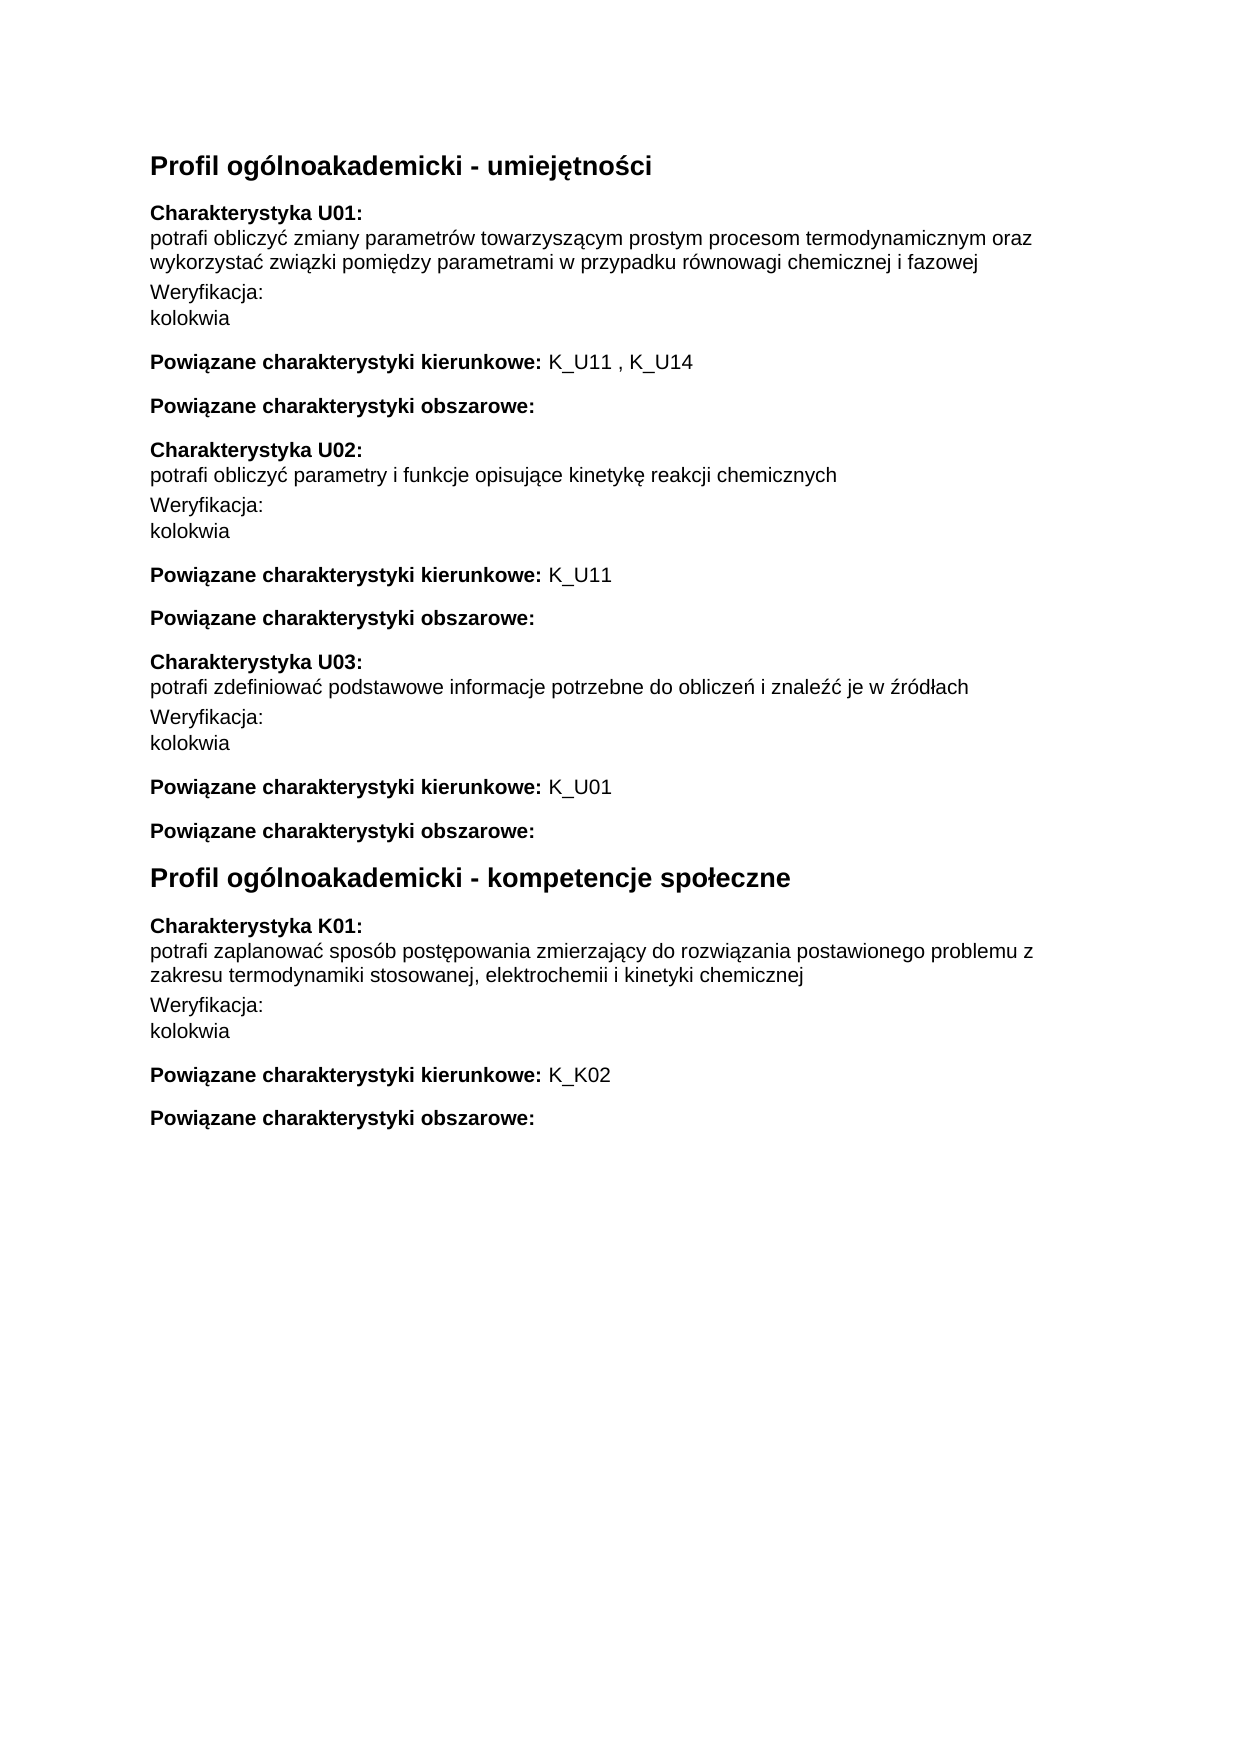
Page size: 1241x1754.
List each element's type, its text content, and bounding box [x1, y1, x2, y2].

text Powiązane charakterystyki kierunkowe: K_U11 , K_U14 [150, 350, 1090, 374]
text potrafi zaplanować sposób postępowania zmierzający do rozwiązania postawionego problemu z zakresu termodynamiki stosowanej, elektrochemii i kinetyki chemicznej [150, 938, 1090, 986]
text kolokwia [150, 1019, 1090, 1043]
text Powiązane charakterystyki kierunkowe: K_U01 [150, 775, 1090, 799]
text kolokwia [150, 306, 1090, 330]
text Weryfikacja: [150, 493, 1090, 517]
text kolokwia [150, 731, 1090, 755]
text Charakterystyka K01: [150, 913, 1090, 937]
text Charakterystyka U01: [150, 201, 1090, 225]
text potrafi obliczyć parametry i funkcje opisujące kinetykę reakcji chemicznych [150, 462, 1090, 486]
text Powiązane charakterystyki obszarowe: [150, 819, 1090, 843]
text Powiązane charakterystyki obszarowe: [150, 394, 1090, 418]
text Charakterystyka U03: [150, 650, 1090, 674]
text Charakterystyka U02: [150, 437, 1090, 461]
text Weryfikacja: [150, 993, 1090, 1017]
text Powiązane charakterystyki kierunkowe: K_U11 [150, 562, 1090, 586]
text Weryfikacja: [150, 280, 1090, 304]
subtitle Profil ogólnoakademicki - kompetencje społeczne [150, 862, 1090, 894]
text potrafi obliczyć zmiany parametrów towarzyszącym prostym procesom termodynamicznym oraz wykorzystać związki pomiędzy parametrami w przypadku równowagi chemicznej i fazowej [150, 226, 1090, 274]
text Weryfikacja: [150, 705, 1090, 729]
text potrafi zdefiniować podstawowe informacje potrzebne do obliczeń i znaleźć je w źródłach [150, 675, 1090, 699]
text Powiązane charakterystyki kierunkowe: K_K02 [150, 1062, 1090, 1086]
subtitle Profil ogólnoakademicki - umiejętności [150, 150, 1090, 181]
text kolokwia [150, 519, 1090, 543]
text Powiązane charakterystyki obszarowe: [150, 606, 1090, 630]
text Powiązane charakterystyki obszarowe: [150, 1106, 1090, 1130]
